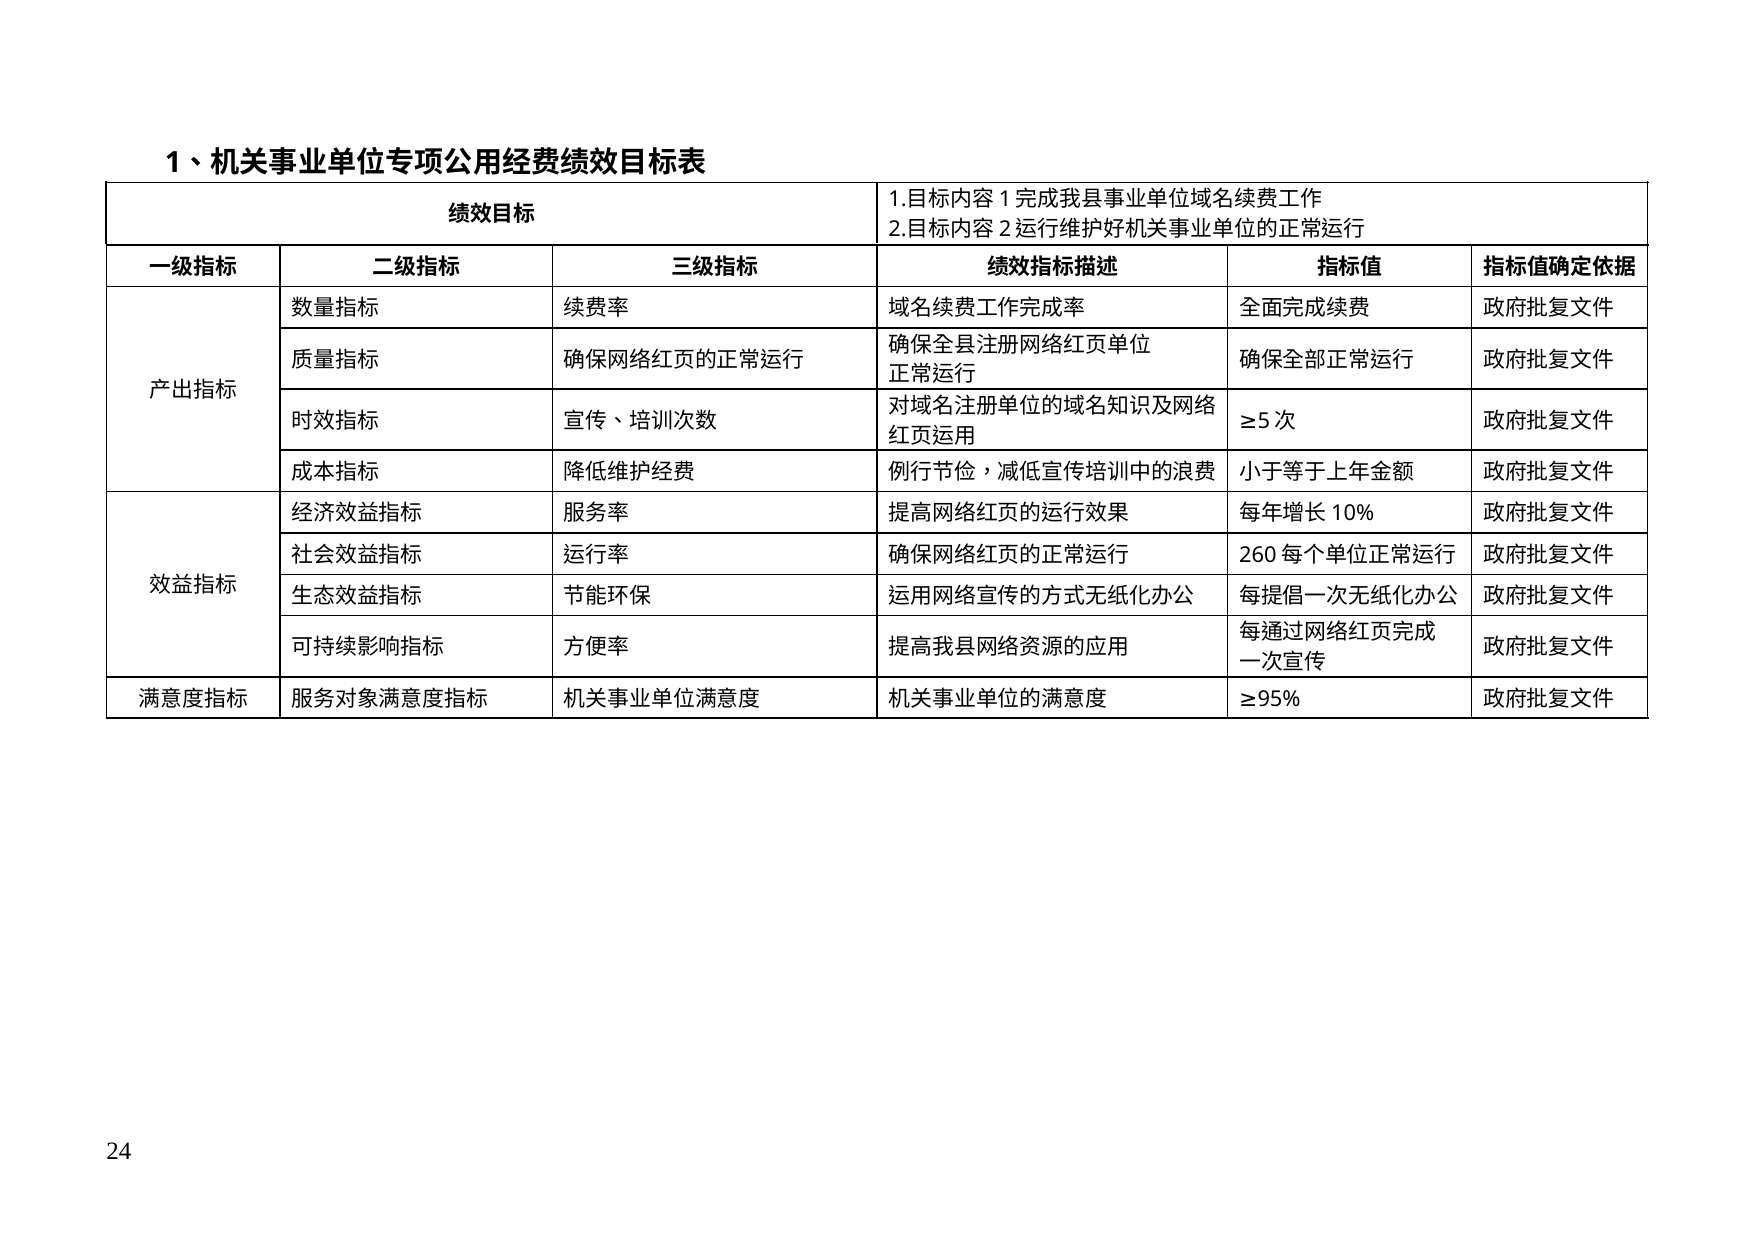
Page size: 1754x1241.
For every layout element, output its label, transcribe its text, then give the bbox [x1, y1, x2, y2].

table_header 指标值 [1228, 246, 1471, 286]
table_cell 小于等于上年金额 [1228, 451, 1471, 491]
table_cell 运行率 [553, 534, 876, 573]
table_cell 成本指标 [281, 451, 552, 491]
table_cell 全面完成续费 [1228, 287, 1471, 327]
table_cell 宣传、培训次数 [553, 390, 876, 449]
table_cell 社会效益指标 [281, 534, 552, 573]
table_cell 政府批复文件 [1472, 329, 1647, 388]
table_cell 政府批复文件 [1472, 534, 1647, 573]
table_cell 数量指标 [281, 287, 552, 327]
table_header 绩效指标描述 [878, 246, 1227, 286]
table_cell 政府批复文件 [1472, 390, 1647, 449]
table_header 三级指标 [553, 246, 876, 286]
table_cell 政府批复文件 [1472, 287, 1647, 327]
table_cell ≥95% [1228, 678, 1471, 717]
table_cell 政府批复文件 [1472, 575, 1647, 615]
table_header 绩效目标 [107, 183, 876, 243]
table_cell 260每个单位正常运行 [1228, 534, 1471, 573]
table_cell 质量指标 [281, 329, 552, 388]
table_header 指标值确定依据 [1472, 246, 1647, 286]
table_cell 产出指标 [107, 287, 279, 491]
table_cell 满意度指标 [107, 678, 279, 717]
table_cell 服务率 [553, 492, 876, 532]
table_cell 服务对象满意度指标 [281, 678, 552, 717]
table_cell 政府批复文件 [1472, 616, 1647, 676]
table_cell 运用网络宣传的方式无纸化办公 [878, 575, 1227, 615]
table_cell 确保全部正常运行 [1228, 329, 1471, 388]
table_cell 确保全县注册网络红页单位 正常运行 [878, 329, 1227, 388]
table_cell 经济效益指标 [281, 492, 552, 532]
table_cell 效益指标 [107, 492, 279, 676]
table_cell 政府批复文件 [1472, 492, 1647, 532]
table_cell 每提倡一次无纸化办公 [1228, 575, 1471, 615]
table_cell 续费率 [553, 287, 876, 327]
table_cell 确保网络红页的正常运行 [878, 534, 1227, 573]
table_cell 时效指标 [281, 390, 552, 449]
table_header 二级指标 [281, 246, 552, 286]
table_cell 政府批复文件 [1472, 678, 1647, 717]
table_cell 节能环保 [553, 575, 876, 615]
table_cell ≥5次 [1228, 390, 1471, 449]
table_header 一级指标 [107, 246, 279, 286]
table_cell 机关事业单位满意度 [553, 678, 876, 717]
table_cell 每年增长10% [1228, 492, 1471, 532]
table_header 1.目标内容1完成我县事业单位域名续费工作 2.目标内容2运行维护好机关事业单位的正常运行 [878, 183, 1647, 243]
table_cell 降低维护经费 [553, 451, 876, 491]
table_cell 可持续影响指标 [281, 616, 552, 676]
table_cell 政府批复文件 [1472, 451, 1647, 491]
table_cell 提高网络红页的运行效果 [878, 492, 1227, 532]
table_cell 例行节俭，减低宣传培训中的浪费 [878, 451, 1227, 491]
table_cell 生态效益指标 [281, 575, 552, 615]
table_cell 域名续费工作完成率 [878, 287, 1227, 327]
table_cell 对域名注册单位的域名知识及网络红页运用 [878, 390, 1227, 449]
text 1、机关事业单位专项公用经费绩效目标表 [106, 142, 1648, 181]
table_cell 确保网络红页的正常运行 [553, 329, 876, 388]
table_cell 每通过网络红页完成 一次宣传 [1228, 616, 1471, 676]
table_cell 提高我县网络资源的应用 [878, 616, 1227, 676]
table_cell 机关事业单位的满意度 [878, 678, 1227, 717]
table_cell 方便率 [553, 616, 876, 676]
